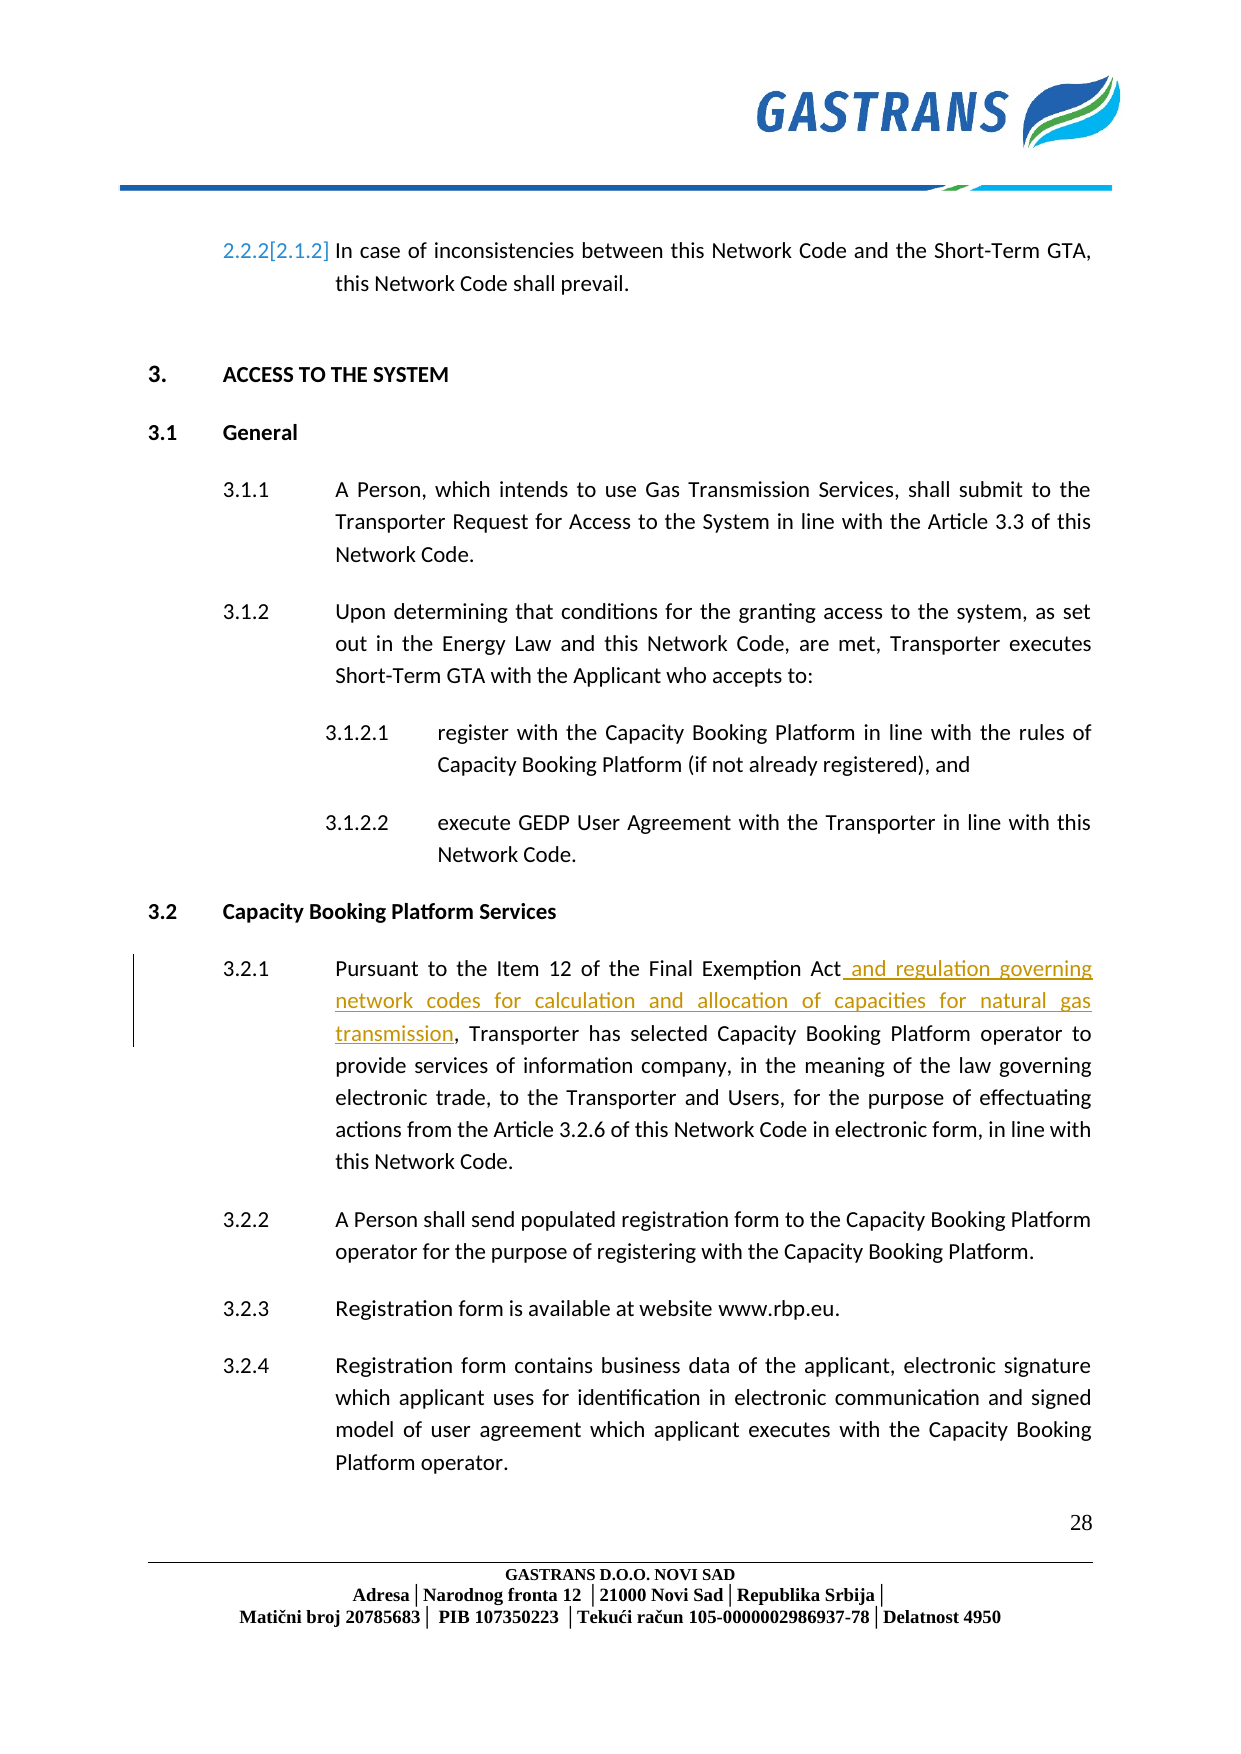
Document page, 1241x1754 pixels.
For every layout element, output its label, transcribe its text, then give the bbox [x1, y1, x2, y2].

subtitle General [148, 418, 1093, 446]
subtitle A Person shall send populated registration form to the Capacity Booking Platform operator for the purpose of registering with the Capacity Booking Platform. [223, 1205, 1093, 1265]
subtitle Registration form contains business data of the applicant, electronic signature which applicant uses for identification in electronic communication and signed model of user agreement which applicant executes with the Capacity Booking Platform operator. [223, 1351, 1093, 1476]
subtitle register with the Capacity Booking Platform in line with the rules of Capacity Booking Platform (if not already registered), and [325, 718, 1093, 779]
subtitle Registration form is available at website www.rbp.eu. [223, 1294, 1093, 1322]
subtitle In case of inconsistencies between this Network Code and the Short-Term GTA, this Network Code shall prevail. [223, 218, 1093, 297]
picture [20, 0, 1208, 258]
subtitle Pursuant to the Item 12 of the Final Exemption Act, Transporter has selected Capacity Booking Platform operator to provide services of information company, in the meaning of the law governing electronic trade, to the Transporter and Users, for the purpose of effectuating actions from the Article 3.2.6 of this Network Code in electronic form, in line with this Network Code. [223, 954, 1093, 1176]
subtitle Upon determining that conditions for the granting access to the system, as set out in the Energy Law and this Network Code, are met, Transporter executes Short-Term GTA with the Applicant who accepts to: [223, 597, 1093, 689]
subtitle execute GEDP User Agreement with the Transporter in line with this Network Code. [325, 808, 1093, 868]
subtitle ACCESS TO THE system [148, 358, 1093, 389]
subtitle A Person, which intends to use Gas Transmission Services, shall submit to the Transporter Request for Access to the System in line with the Article 3.3 of this Network Code. [223, 475, 1093, 568]
subtitle Capacity Booking Platform Services [148, 897, 1093, 925]
